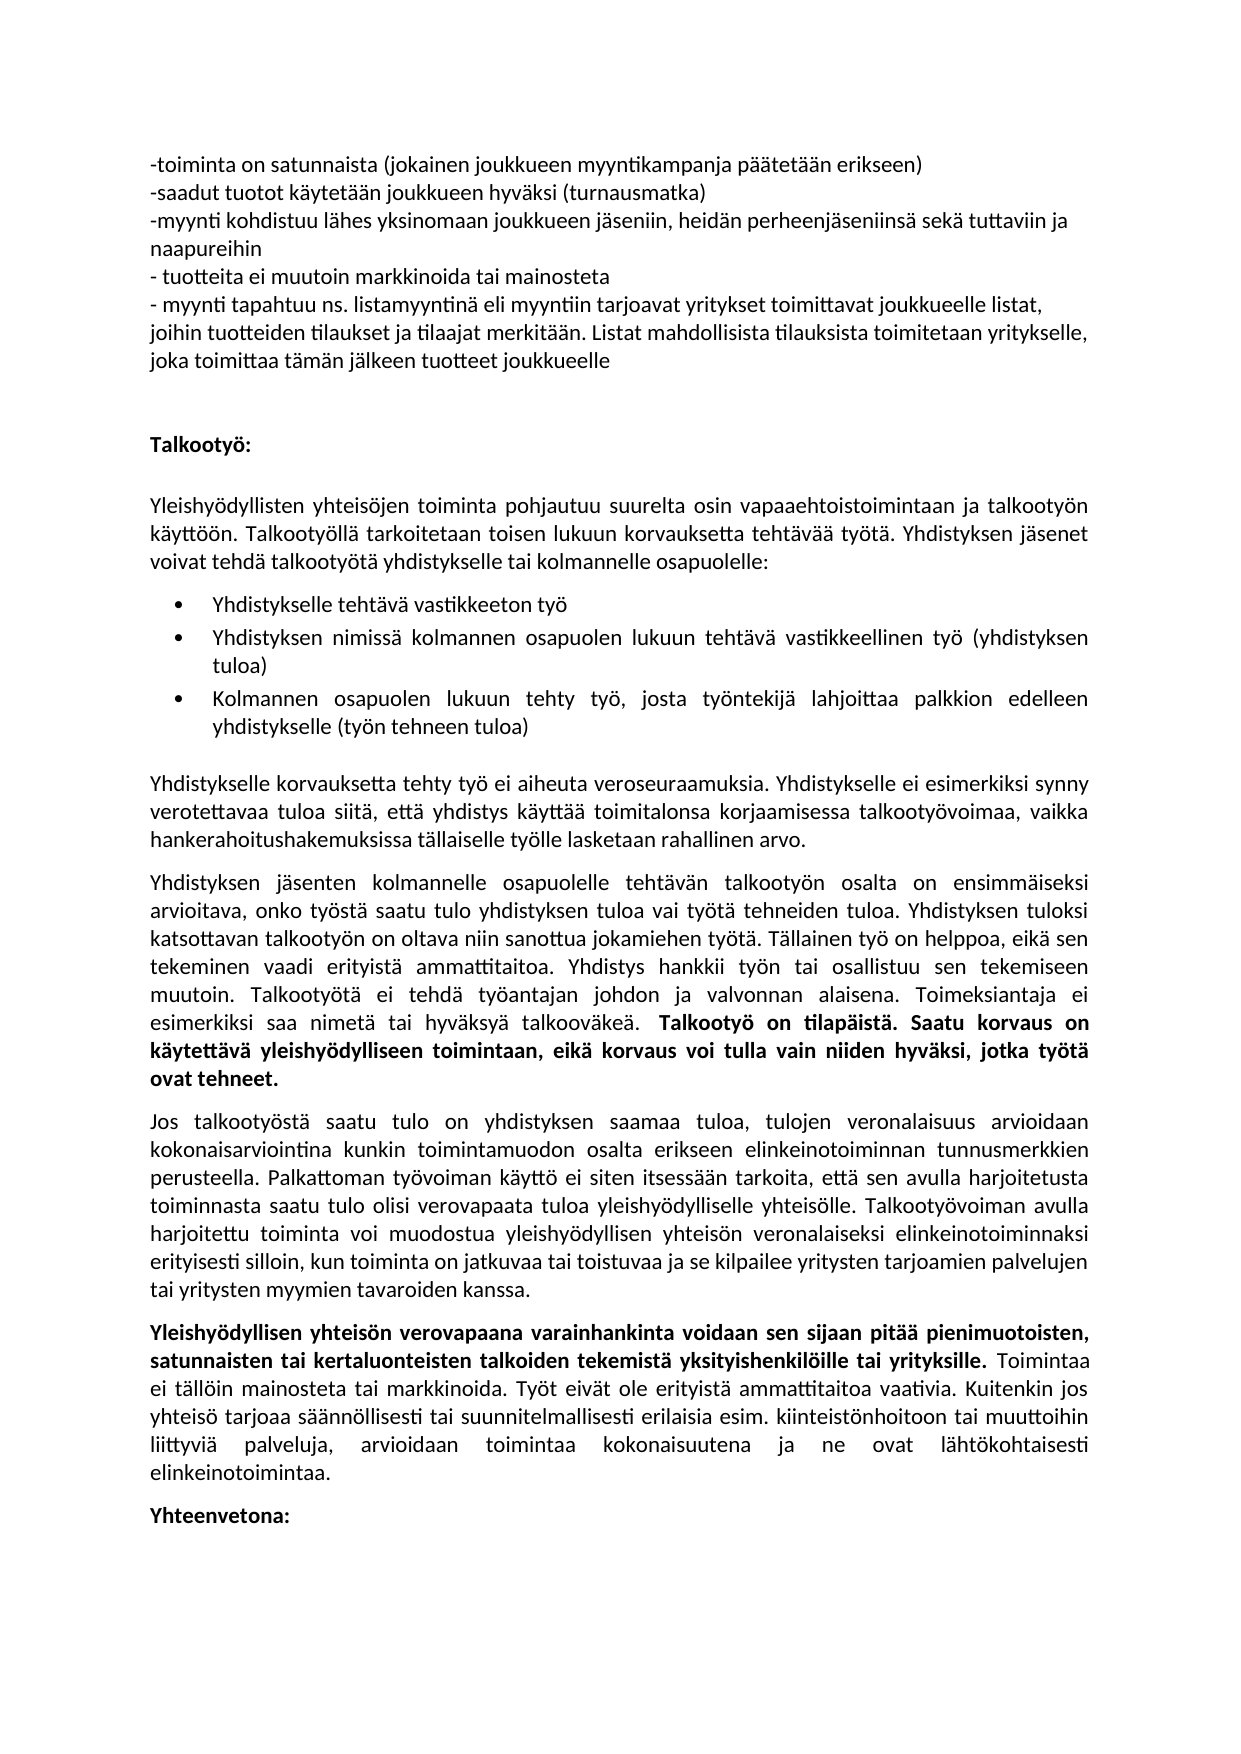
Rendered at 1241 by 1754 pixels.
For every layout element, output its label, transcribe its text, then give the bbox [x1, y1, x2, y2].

text -myynti kohdistuu lähes yksinomaan joukkueen jäseniin, heidän perheenjäseniinsä sekä tuttaviin ja naapureihin [150, 206, 1090, 262]
text Jos talkootyöstä saatu tulo on yhdistyksen saamaa tuloa, tulojen veronalaisuus arvioidaan kokonaisarviointina kunkin toimintamuodon osalta erikseen elinkeinotoiminnan tunnusmerkkien perusteella. Palkattoman työvoiman käyttö ei siten itsessään tarkoita, että sen avulla harjoitetusta toiminnasta saatu tulo olisi verovapaata tuloa yleishyödylliselle yhteisölle. Talkootyövoiman avulla harjoitettu toiminta voi muodostua yleishyödyllisen yhteisön veronalaiseksi elinkeinotoiminnaksi erityisesti silloin, kun toiminta on jatkuvaa tai toistuvaa ja se kilpailee yritysten tarjoamien palvelujen tai yritysten myymien tavaroiden kanssa. [150, 1107, 1090, 1303]
text - tuotteita ei muutoin markkinoida tai mainosteta [150, 262, 1090, 290]
text Yleishyödyllisen yhteisön verovapaana varainhankinta voidaan sen sijaan pitää pienimuotoisten, satunnaisten tai kertaluonteisten talkoiden tekemistä yksityishenkilöille tai yrityksille. Toimintaa ei tällöin mainosteta tai markkinoida. Työt eivät ole erityistä ammattitaitoa vaativia. Kuitenkin jos yhteisö tarjoaa säännöllisesti tai suunnitelmallisesti erilaisia esim. kiinteistönhoitoon tai muuttoihin liittyviä palveluja, arvioidaan toimintaa kokonaisuutena ja ne ovat lähtökohtaisesti elinkeinotoimintaa. [150, 1318, 1090, 1486]
text -toiminta on satunnaista (jokainen joukkueen myyntikampanja päätetään erikseen) [150, 150, 1090, 178]
text Yleishyödyllisten yhteisöjen toiminta pohjautuu suurelta osin vapaaehtoistoimintaan ja talkootyön käyttöön. Talkootyöllä tarkoitetaan toisen lukuun korvauksetta tehtävää työtä. Yhdistyksen jäsenet voivat tehdä talkootyötä yhdistykselle tai kolmannelle osapuolelle: [150, 491, 1090, 575]
text Talkootyö: [150, 430, 1090, 458]
text Yhdistykselle korvauksetta tehty työ ei aiheuta veroseuraamuksia. Yhdistykselle ei esimerkiksi synny verotettavaa tuloa siitä, että yhdistys käyttää toimitalonsa korjaamisessa talkootyövoimaa, vaikka hankerahoitushakemuksissa tällaiselle työlle lasketaan rahallinen arvo. [150, 769, 1090, 853]
list Yhdistykselle tehtävä vastikkeeton työ [175, 590, 1090, 618]
text Yhteenvetona: [150, 1501, 1090, 1529]
text -saadut tuotot käytetään joukkueen hyväksi (turnausmatka) [150, 178, 1090, 206]
text Yhdistyksen jäsenten kolmannelle osapuolelle tehtävän talkootyön osalta on ensimmäiseksi arvioitava, onko työstä saatu tulo yhdistyksen tuloa vai työtä tehneiden tuloa. Yhdistyksen tuloksi katsottavan talkootyön on oltava niin sanottua jokamiehen työtä. Tällainen työ on helppoa, eikä sen tekeminen vaadi erityistä ammattitaitoa. Yhdistys hankkii työn tai osallistuu sen tekemiseen muutoin. Talkootyötä ei tehdä työantajan johdon ja valvonnan alaisena. Toimeksiantaja ei esimerkiksi saa nimetä tai hyväksyä talkooväkeä. Talkootyö on tilapäistä. Saatu korvaus on käytettävä yleishyödylliseen toimintaan, eikä korvaus voi tulla vain niiden hyväksi, jotka työtä ovat tehneet. [150, 868, 1090, 1092]
text - myynti tapahtuu ns. listamyyntinä eli myyntiin tarjoavat yritykset toimittavat joukkueelle listat, joihin tuotteiden tilaukset ja tilaajat merkitään. Listat mahdollisista tilauksista toimitetaan yritykselle, joka toimittaa tämän jälkeen tuotteet joukkueelle [150, 290, 1090, 374]
list Yhdistyksen nimissä kolmannen osapuolen lukuun tehtävä vastikkeellinen työ (yhdistyksen tuloa) [175, 623, 1090, 679]
list Kolmannen osapuolen lukuun tehty työ, josta työntekijä lahjoittaa palkkion edelleen yhdistykselle (työn tehneen tuloa) [175, 684, 1090, 740]
